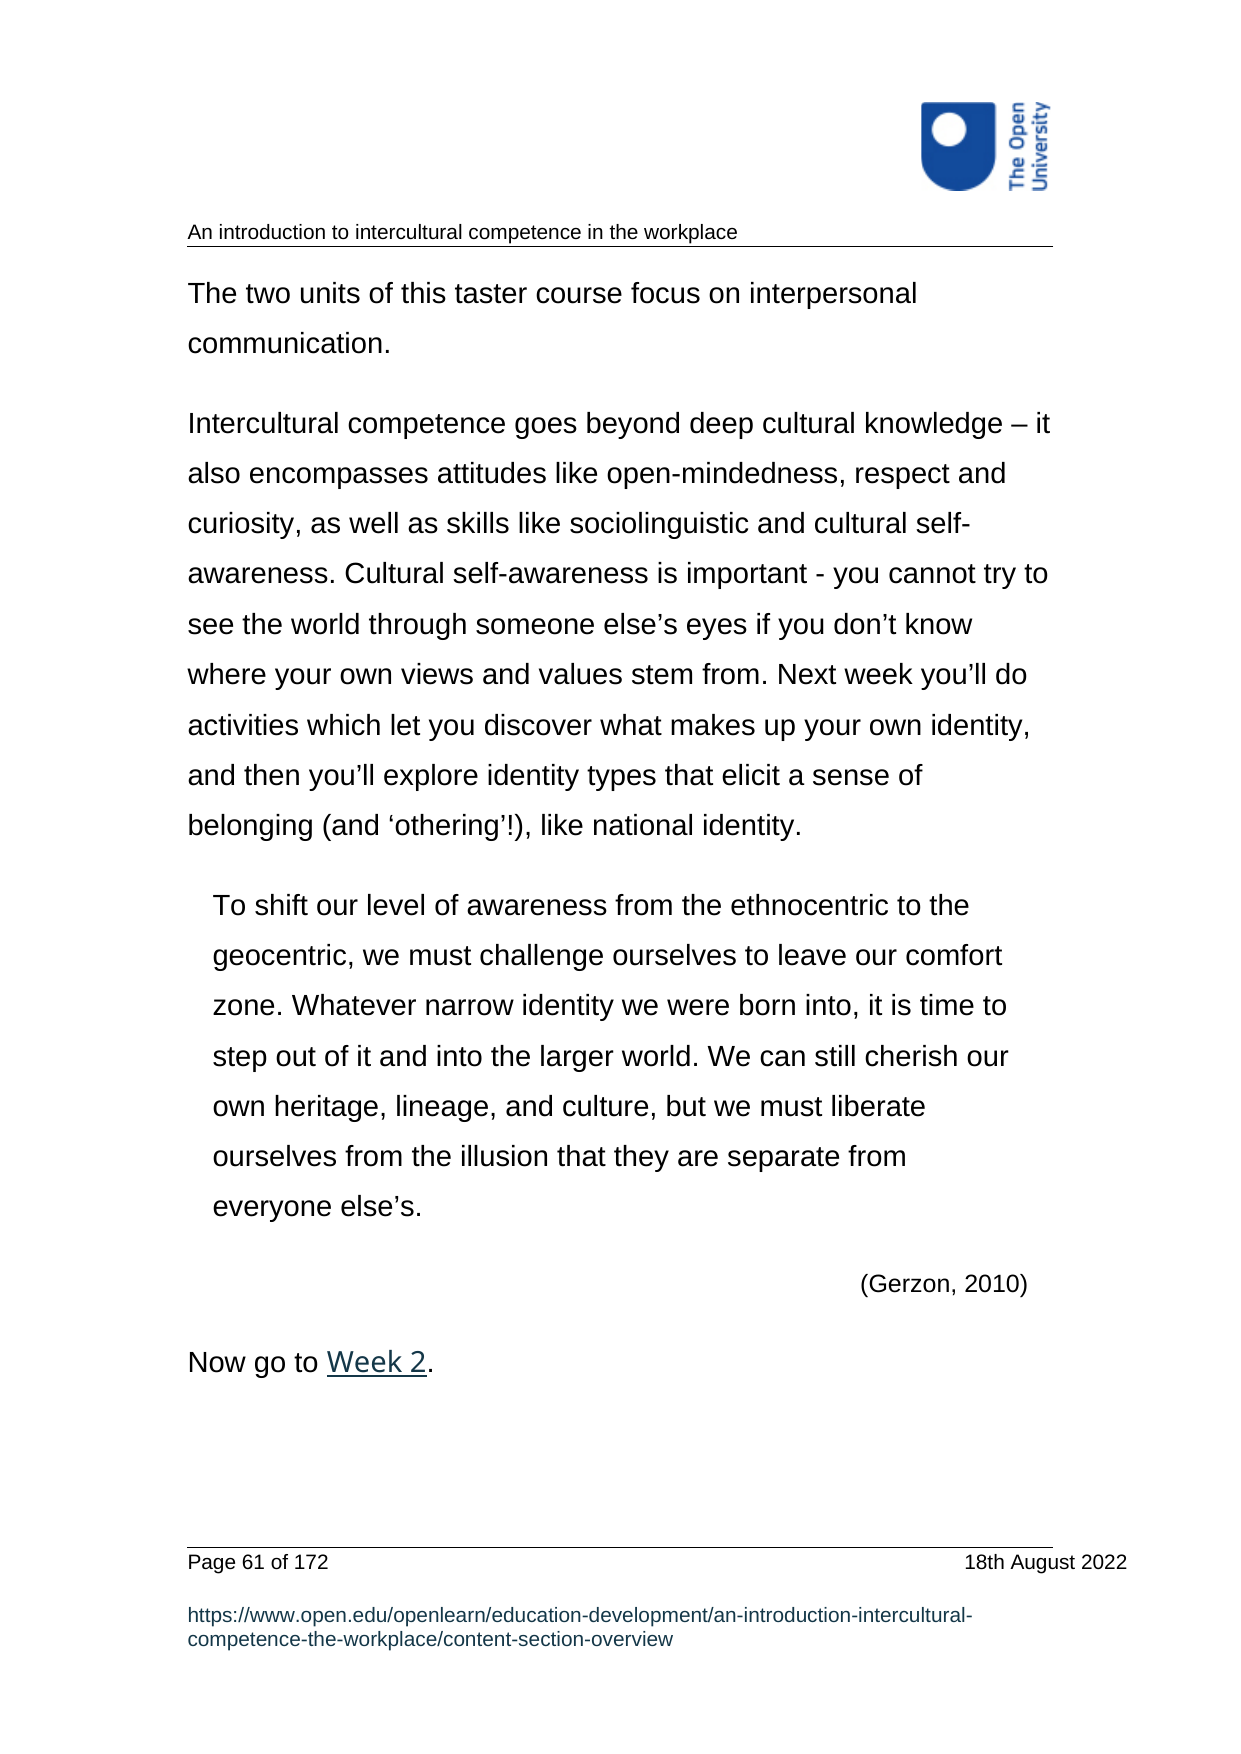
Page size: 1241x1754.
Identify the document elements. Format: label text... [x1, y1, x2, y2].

text Intercultural competence goes beyond deep cultural knowledge – it also encompasses attitudes like open-mindedness, respect and curiosity, as well as skills like sociolinguistic and cultural self-awareness. Cultural self-awareness is important - you cannot try to see the world through someone else’s eyes if you don’t know where your own views and values stem from. Next week you’ll do activities which let you discover what makes up your own identity, and then you’ll explore identity types that elicit a sense of belonging (and ‘othering’!), like national identity. [187, 406, 1053, 842]
picture [921, 102, 1052, 191]
text (Gerzon, 2010) [460, 1269, 1028, 1298]
text To shift our level of awareness from the ethnocentric to the geocentric, we must challenge ourselves to leave our comfort zone. Whatever narrow identity we were born into, it is time to step out of it and into the larger world. We can still cherish our own heritage, lineage, and culture, but we must liberate ourselves from the illusion that they are separate from everyone else’s. [212, 888, 1028, 1223]
text Now go to Week 2. [187, 1341, 1053, 1381]
